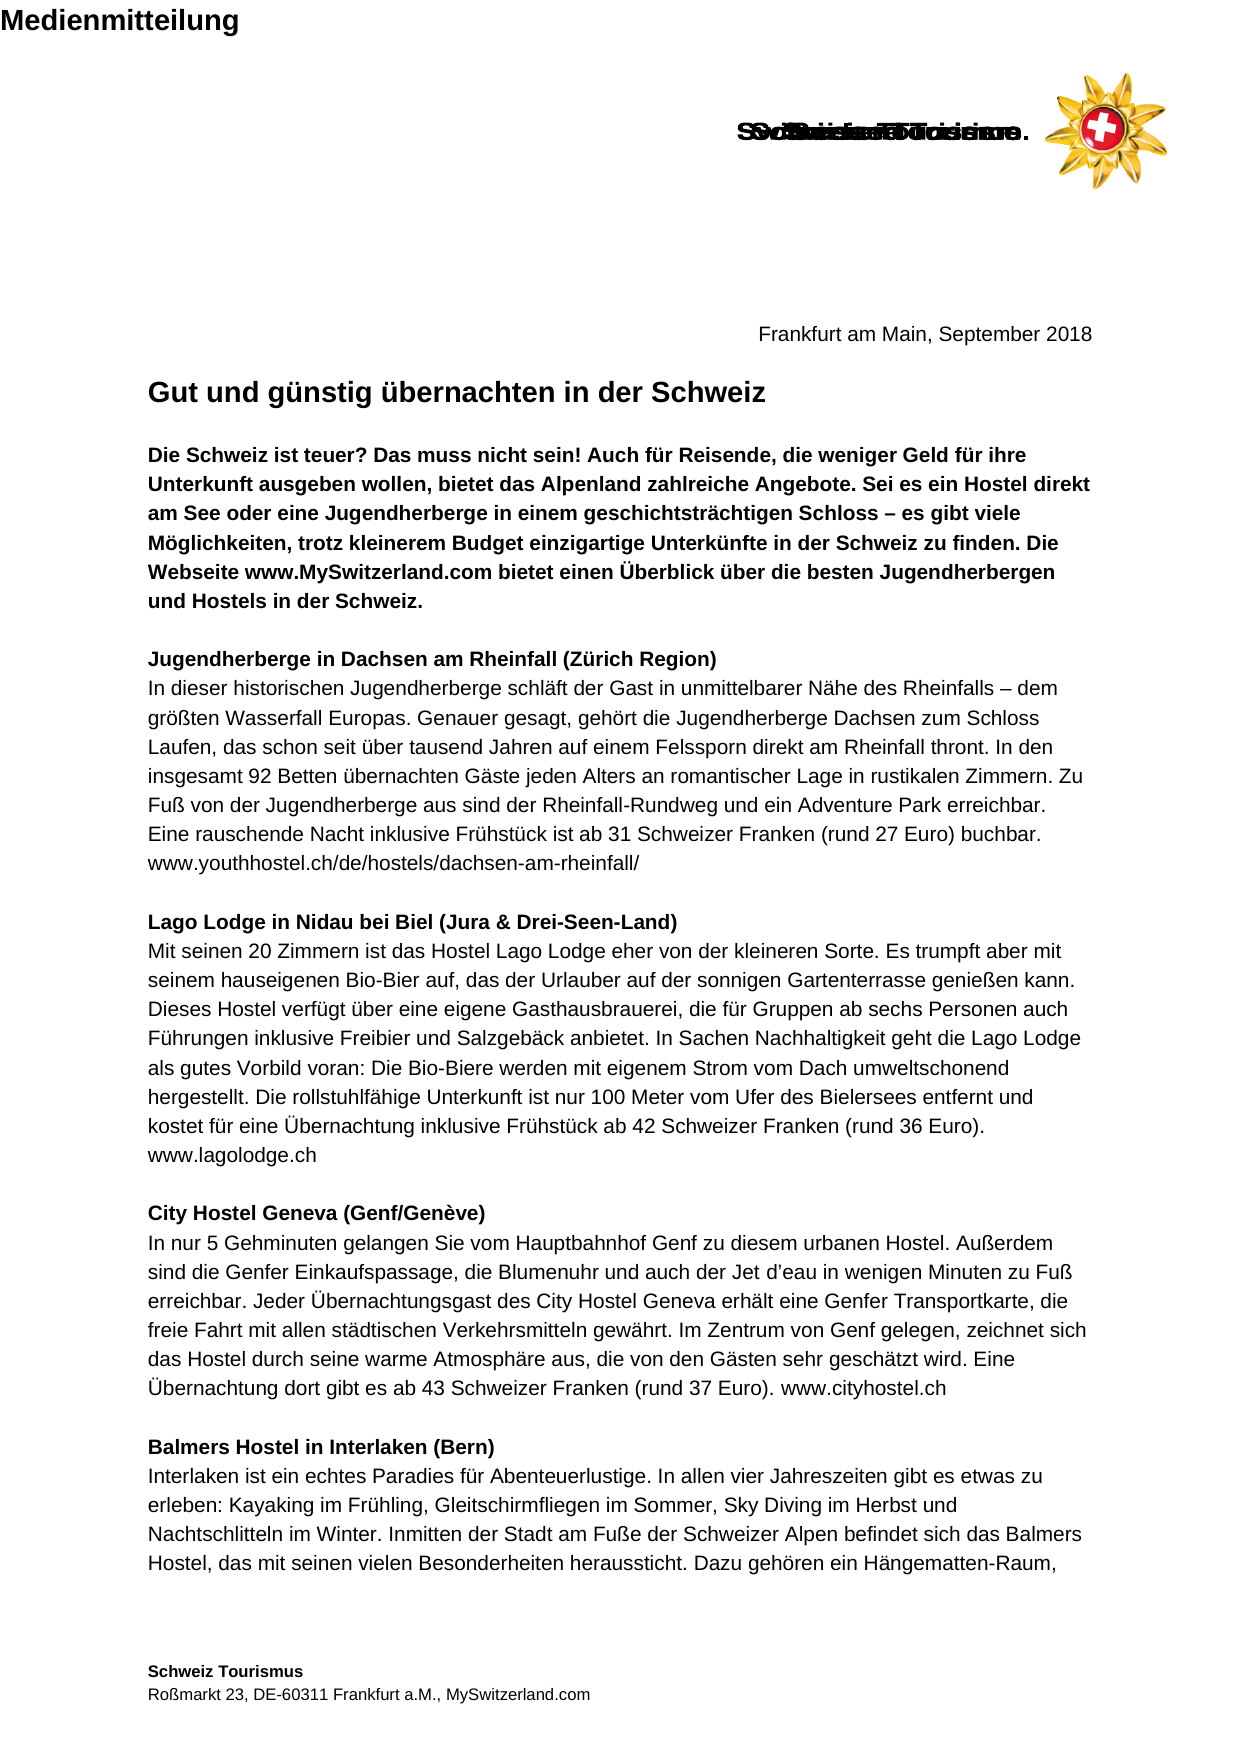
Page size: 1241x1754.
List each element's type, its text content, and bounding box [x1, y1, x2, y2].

text Lago Lodge in Nidau bei Biel (Jura & Drei-Seen-Land) [148, 904, 1092, 933]
text Balmers Hostel in Interlaken (Bern) [148, 1429, 1092, 1458]
text Gut und günstig übernachten in der Schweiz [148, 375, 1092, 408]
text Frankfurt am Main, September 2018 [148, 317, 1092, 346]
text Mit seinen 20 Zimmern ist das Hostel Lago Lodge eher von der kleineren Sorte. Es trumpft aber mit seinem hauseigenen Bio-Bier auf, das der Urlauber auf der sonnigen Gartenterrasse genießen kann. Dieses Hostel verfügt über eine eigene Gasthausbrauerei, die für Gruppen ab sechs Personen auch Führungen inklusive Freibier und Salzgebäck anbietet. In Sachen Nachhaltigkeit geht die Lago Lodge als gutes Vorbild voran: Die Bio-Biere werden mit eigenem Strom vom Dach umweltschonend hergestellt. Die rollstuhlfähige Unterkunft ist nur 100 Meter vom Ufer des Bielersees entfernt und kostet für eine Übernachtung inklusive Frühstück ab 42 Schweizer Franken (rund 36 Euro). www.lagolodge.ch [148, 933, 1092, 1167]
text Jugendherberge in Dachsen am Rheinfall (Zürich Region) [148, 642, 1092, 671]
text In nur 5 Gehminuten gelangen Sie vom Hauptbahnhof Genf zu diesem urbanen Hostel. Außerdem sind die Genfer Einkaufspassage, die Blumenuhr und auch der Jet d’eau in wenigen Minuten zu Fuß erreichbar. Jeder Übernachtungsgast des City Hostel Geneva erhält eine Genfer Transportkarte, die freie Fahrt mit allen städtischen Verkehrsmitteln gewährt. Im Zentrum von Genf gelegen, zeichnet sich das Hostel durch seine warme Atmosphäre aus, die von den Gästen sehr geschätzt wird. Eine Übernachtung dort gibt es ab 43 Schweizer Franken (rund 37 Euro). www.cityhostel.ch [148, 1225, 1092, 1400]
text City Hostel Geneva (Genf/Genève) [148, 1196, 1092, 1225]
text In dieser historischen Jugendherberge schläft der Gast in unmittelbarer Nähe des Rheinfalls – dem größten Wasserfall Europas. Genauer gesagt, gehört die Jugendherberge Dachsen zum Schloss Laufen, das schon seit über tausend Jahren auf einem Felssporn direkt am Rheinfall thront. In den insgesamt 92 Betten übernachten Gäste jeden Alters an romantischer Lage in rustikalen Zimmern. Zu Fuß von der Jugendherberge aus sind der Rheinfall-Rundweg und ein Adventure Park erreichbar. Eine rauschende Nacht inklusive Frühstück ist ab 31 Schweizer Franken (rund 27 Euro) buchbar. www.youthhostel.ch/de/hostels/dachsen-am-rheinfall/ [148, 671, 1092, 875]
text Die Schweiz ist teuer? Das muss nicht sein! Auch für Reisende, die weniger Geld für ihre Unterkunft ausgeben wollen, bietet das Alpenland zahlreiche Angebote. Sei es ein Hostel direkt am See oder eine Jugendherberge in einem geschichtsträchtigen Schloss – es gibt viele Möglichkeiten, trotz kleinerem Budget einzigartige Unterkünfte in der Schweiz zu finden. Die Webseite www.MySwitzerland.com bietet einen Überblick über die besten Jugendherbergen und Hostels in der Schweiz. [148, 438, 1092, 613]
picture [1039, 67, 1173, 195]
